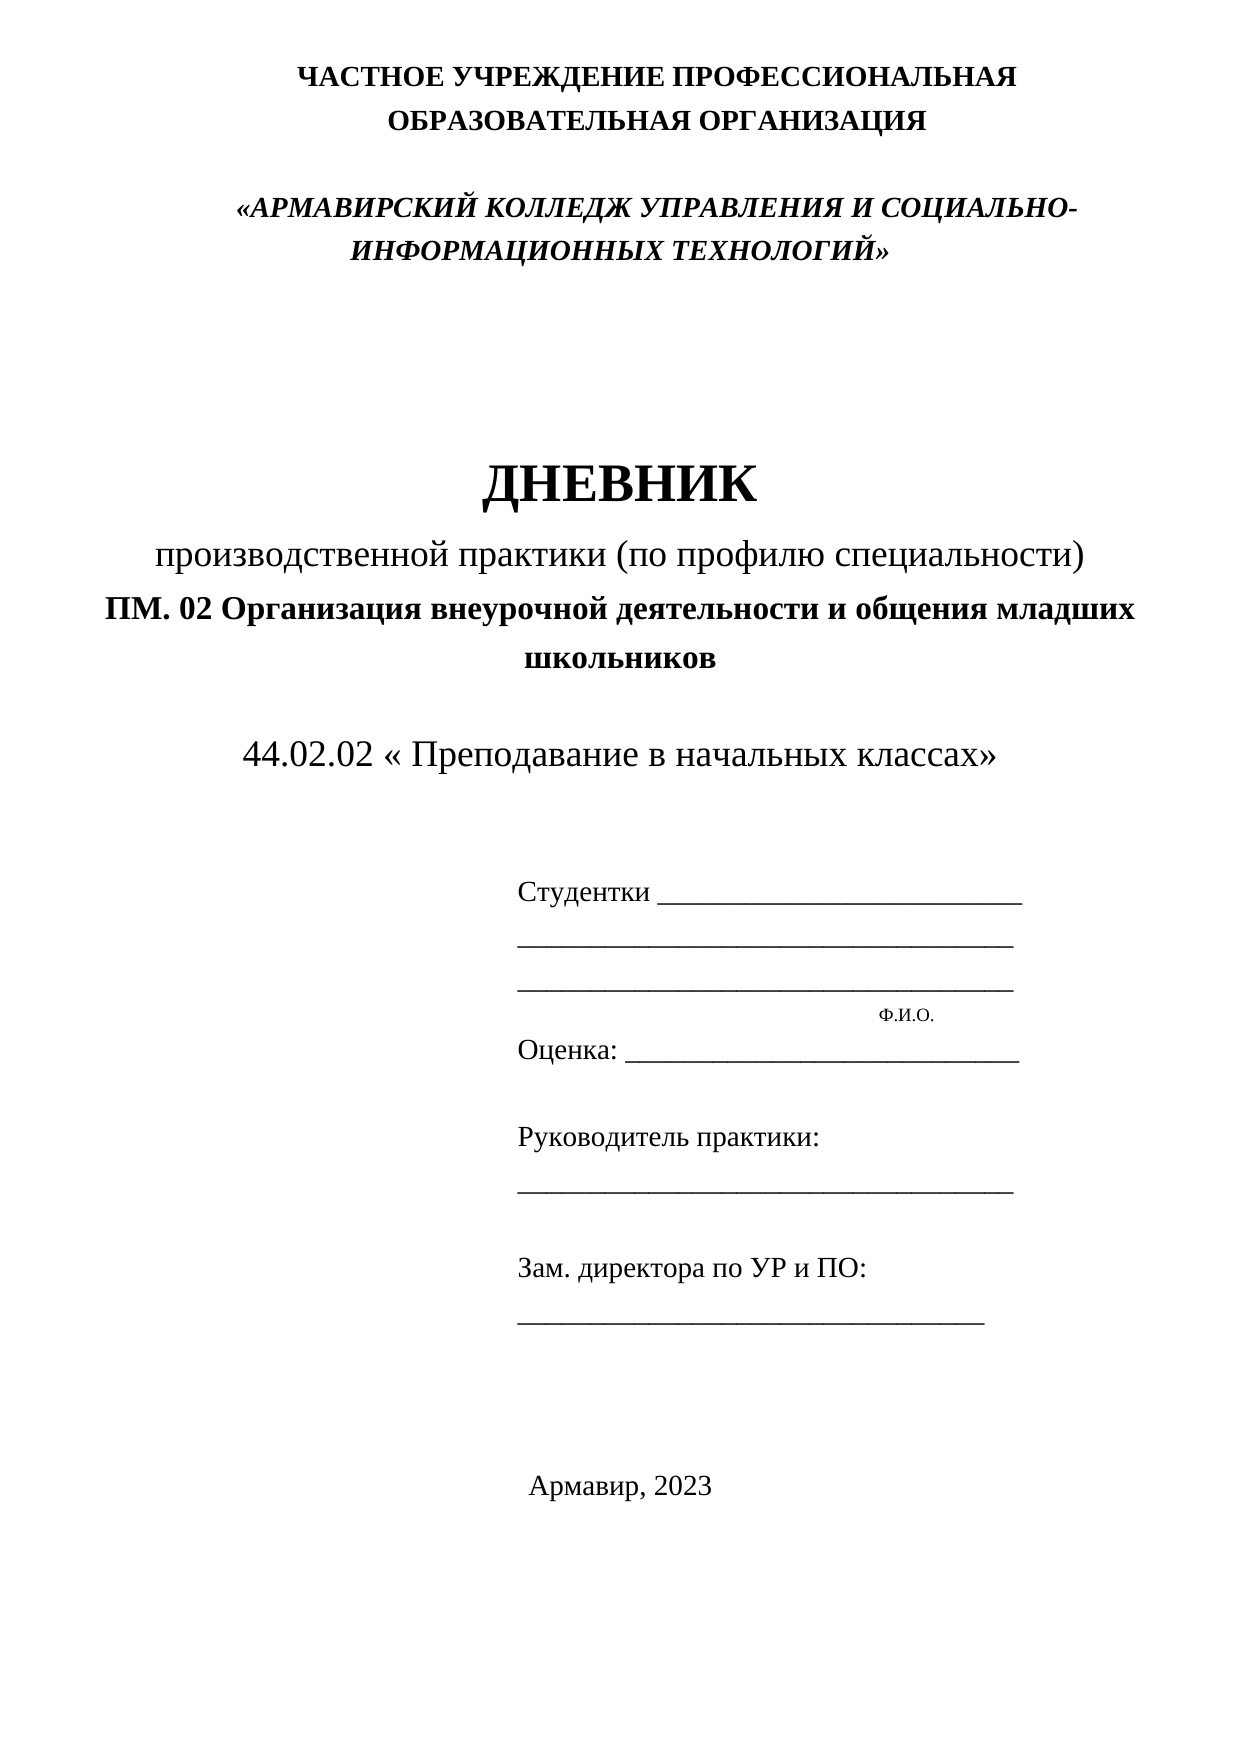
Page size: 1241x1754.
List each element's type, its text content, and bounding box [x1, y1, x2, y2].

text Оценка: ___________________________ [517, 1032, 1181, 1066]
text ОБРАЗОВАТЕЛЬНАЯ ОРГАНИЗАЦИЯ [59, 103, 1181, 136]
text Студентки _________________________ [517, 874, 1181, 907]
text 44.02.02 « Преподавание в начальных классах» [59, 731, 1181, 774]
text __________________________________ [517, 917, 1181, 951]
text производственной практики (по профилю специальности) [59, 532, 1181, 575]
text ЧАСТНОЕ УЧРЕЖДЕНИЕ ПРОФЕССИОНАЛЬНАЯ [59, 59, 1181, 93]
text ________________________________ [517, 1294, 1181, 1327]
text ПМ. 02 Организация внеурочной деятельности и общения младших школьников [59, 588, 1181, 676]
text Ф.И.О. [529, 1004, 1181, 1026]
text Армавир, 2023 [59, 1468, 1181, 1501]
text Руководитель практики: [517, 1119, 1181, 1153]
text __________________________________ [517, 1163, 1181, 1197]
text «АРМАВИРСКИЙ КОЛЛЕДЖ УПРАВЛЕНИЯ И СОЦИАЛЬНО-ИНФОРМАЦИОННЫХ ТЕХНОЛОГИЙ» [59, 190, 1181, 267]
text __________________________________ [517, 961, 1181, 994]
text ДНЕВНИК [59, 451, 1181, 513]
text Зам. директора по УР и ПО: [517, 1250, 1181, 1284]
